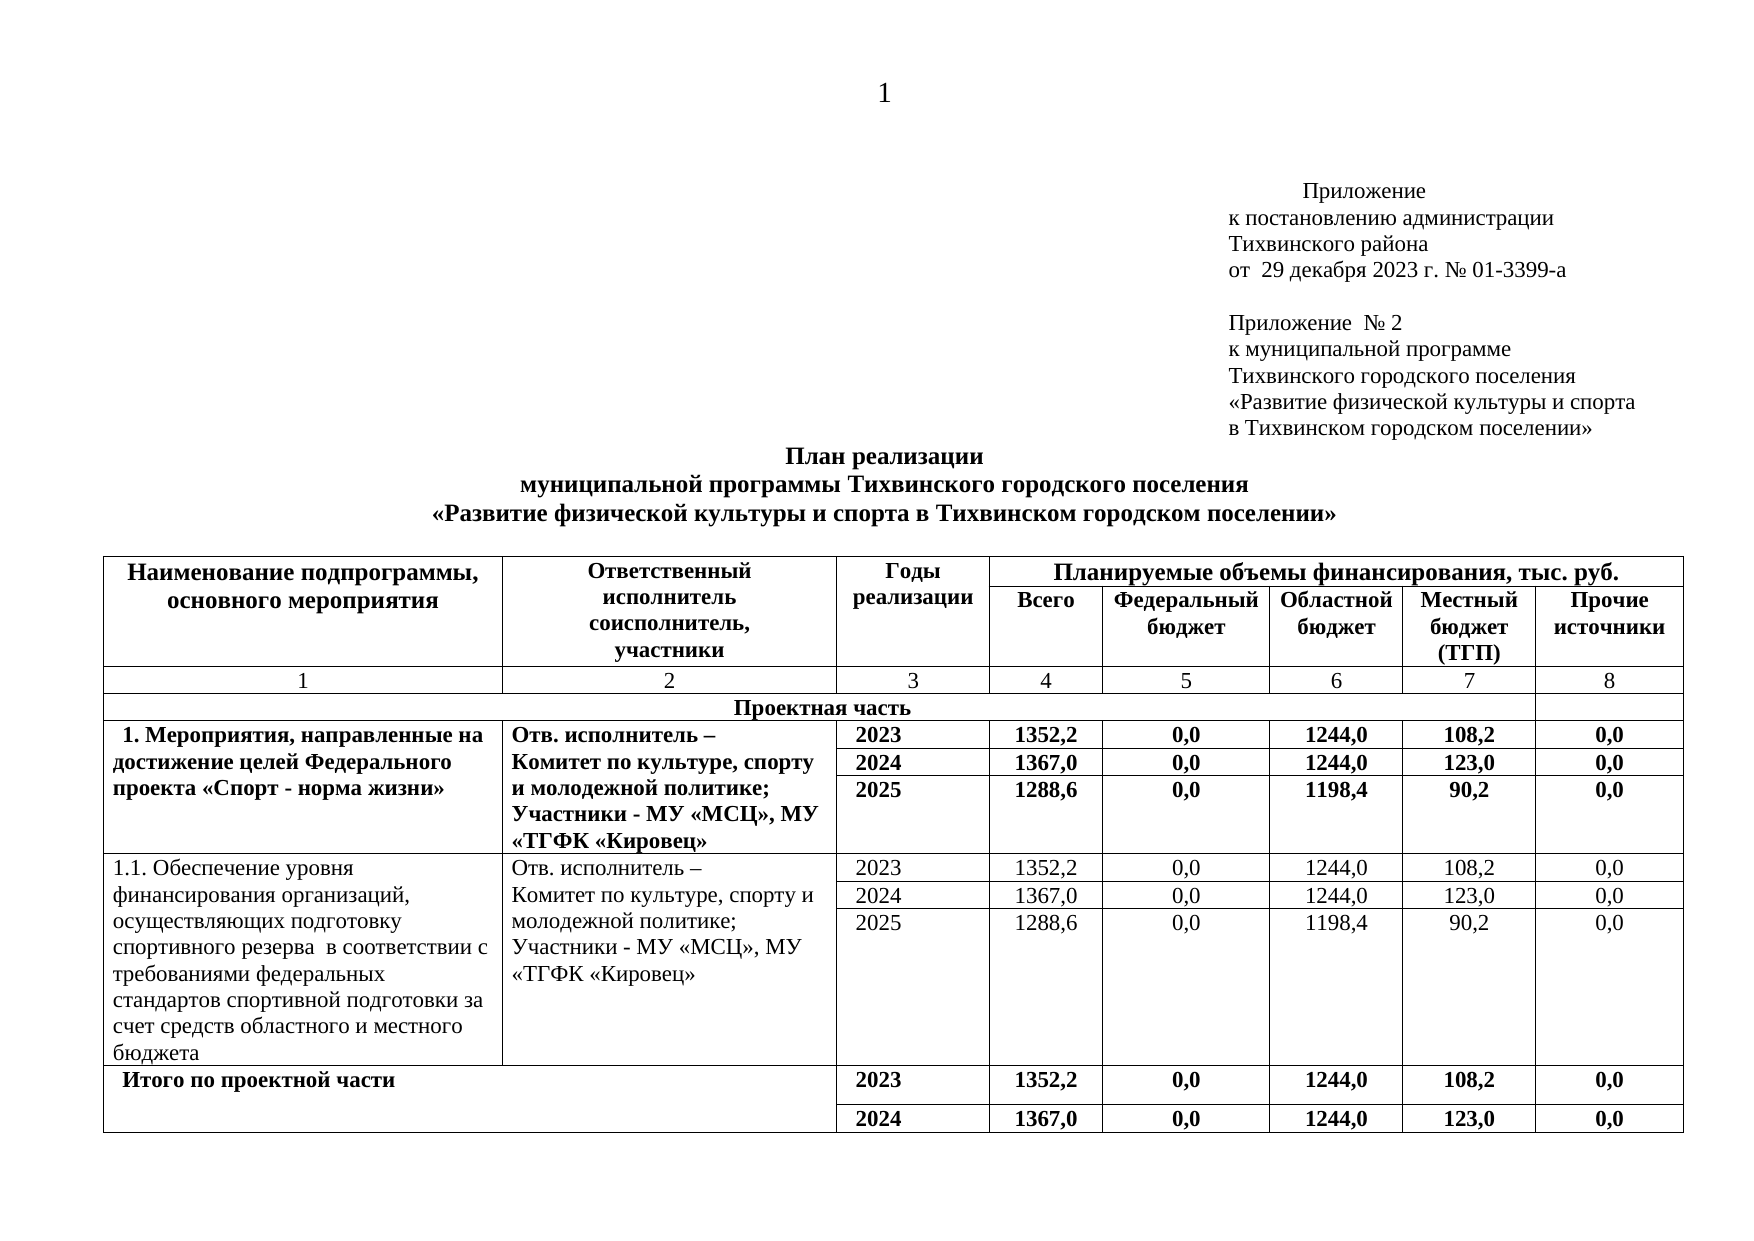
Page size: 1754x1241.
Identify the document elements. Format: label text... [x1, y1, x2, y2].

text «Развитие физической культуры и спорта в Тихвинском городском поселении» [103, 498, 1665, 527]
table_cell 1. Мероприятия, направленные на достижение целей Федерального проекта «Спорт - норма жизни» [104, 721, 502, 853]
table_cell 1352,2 [990, 721, 1102, 748]
table_cell Всего [990, 587, 1102, 666]
table_cell 2024 [837, 749, 989, 775]
table_cell 0,0 [1103, 854, 1269, 881]
table_cell 2024 [837, 1105, 989, 1132]
text Приложение [1228, 177, 1665, 203]
table_cell 1367,0 [990, 882, 1102, 908]
table_cell 1198,4 [1270, 909, 1402, 1065]
table_cell 2024 [837, 882, 989, 908]
table_cell 0,0 [1103, 909, 1269, 1065]
table_cell Проектная часть [104, 694, 1535, 720]
table_cell 0,0 [1536, 1105, 1683, 1132]
table_cell Отв. исполнитель – Комитет по культуре, спорту и молодежной политике; Участники - МУ «МСЦ», МУ «ТГФК «Кировец» [503, 854, 836, 1065]
table_cell 90,2 [1403, 776, 1535, 853]
table_cell 108,2 [1403, 854, 1535, 881]
table_cell 123,0 [1403, 749, 1535, 775]
table_cell 1288,6 [990, 909, 1102, 1065]
text Тихвинского района [1228, 230, 1665, 256]
table_cell 0,0 [1536, 749, 1683, 775]
table_cell 0,0 [1536, 721, 1683, 748]
table_cell 0,0 [1103, 776, 1269, 853]
table_cell 1 [104, 667, 502, 693]
table_cell 4 [990, 667, 1102, 693]
text к постановлению администрации [1228, 203, 1665, 230]
table_cell 0,0 [1103, 749, 1269, 775]
table_cell 2 [503, 667, 836, 693]
table_cell 1244,0 [1270, 1105, 1402, 1132]
table_cell 3 [837, 667, 989, 693]
text к муниципальной программе [1228, 335, 1665, 362]
table_cell Прочие источники [1536, 587, 1683, 666]
table_cell 1244,0 [1270, 1066, 1402, 1104]
text План реализации [103, 441, 1665, 469]
table_cell 2025 [837, 909, 989, 1065]
table_cell 1367,0 [990, 1105, 1102, 1132]
table_cell Федеральный бюджет [1103, 587, 1269, 666]
table_cell Местный бюджет (ТГП) [1403, 587, 1535, 666]
table_cell [1536, 694, 1683, 720]
table_cell 1198,4 [1270, 776, 1402, 853]
table_cell 1288,6 [990, 776, 1102, 853]
table_header Ответственный исполнитель соисполнитель, участники [503, 557, 836, 666]
table_cell 1244,0 [1270, 749, 1402, 775]
table_cell 6 [1270, 667, 1402, 693]
table_header Планируемые объемы финансирования, тыс. руб. [990, 557, 1683, 586]
table_cell 2023 [837, 721, 989, 748]
table_cell 5 [1103, 667, 1269, 693]
table_cell 8 [1536, 667, 1683, 693]
table_cell 0,0 [1536, 1066, 1683, 1104]
table_cell 0,0 [1536, 776, 1683, 853]
table_cell 108,2 [1403, 721, 1535, 748]
table_cell 1.1. Обеспечение уровня финансирования организаций, осуществляющих подготовку спортивного резерва в соответствии с требованиями федеральных стандартов спортивной подготовки за счет средств областного и местного бюджета [104, 854, 502, 1065]
table_cell 1352,2 [990, 854, 1102, 881]
table_cell 1244,0 [1270, 882, 1402, 908]
table_cell 123,0 [1403, 882, 1535, 908]
table_cell Итого по проектной части [104, 1066, 836, 1132]
table_cell 108,2 [1403, 1066, 1535, 1104]
table_header Наименование подпрограммы, основного мероприятия [104, 557, 502, 666]
table_cell 2023 [837, 854, 989, 881]
table_cell 1367,0 [990, 749, 1102, 775]
table_cell 2025 [837, 776, 989, 853]
table_cell 7 [1403, 667, 1535, 693]
table_cell Областной бюджет [1270, 587, 1402, 666]
table_cell 0,0 [1103, 882, 1269, 908]
table_cell 0,0 [1536, 909, 1683, 1065]
table_cell 1352,2 [990, 1066, 1102, 1104]
text муниципальной программы Тихвинского городского поселения [103, 469, 1665, 498]
text Тихвинского городского поселения [1228, 362, 1665, 388]
table_cell 0,0 [1536, 882, 1683, 908]
text Приложение № 2 [1228, 309, 1665, 335]
text «Развитие физической культуры и спорта [1228, 388, 1665, 414]
table_cell 1244,0 [1270, 854, 1402, 881]
text в Тихвинском городском поселении» [1228, 414, 1665, 441]
table_header Годы реализации [837, 557, 989, 666]
table_cell 0,0 [1103, 721, 1269, 748]
table_cell 123,0 [1403, 1105, 1535, 1132]
text от 29 декабря 2023 г. № 01-3399-а [1228, 256, 1665, 283]
table_cell 2023 [837, 1066, 989, 1104]
table_cell 90,2 [1403, 909, 1535, 1065]
table_cell 0,0 [1103, 1105, 1269, 1132]
table_cell 0,0 [1536, 854, 1683, 881]
table_cell 1244,0 [1270, 721, 1402, 748]
table_cell 0,0 [1103, 1066, 1269, 1104]
table_cell Отв. исполнитель – Комитет по культуре, спорту и молодежной политике; Участники - МУ «МСЦ», МУ «ТГФК «Кировец» [503, 721, 836, 853]
